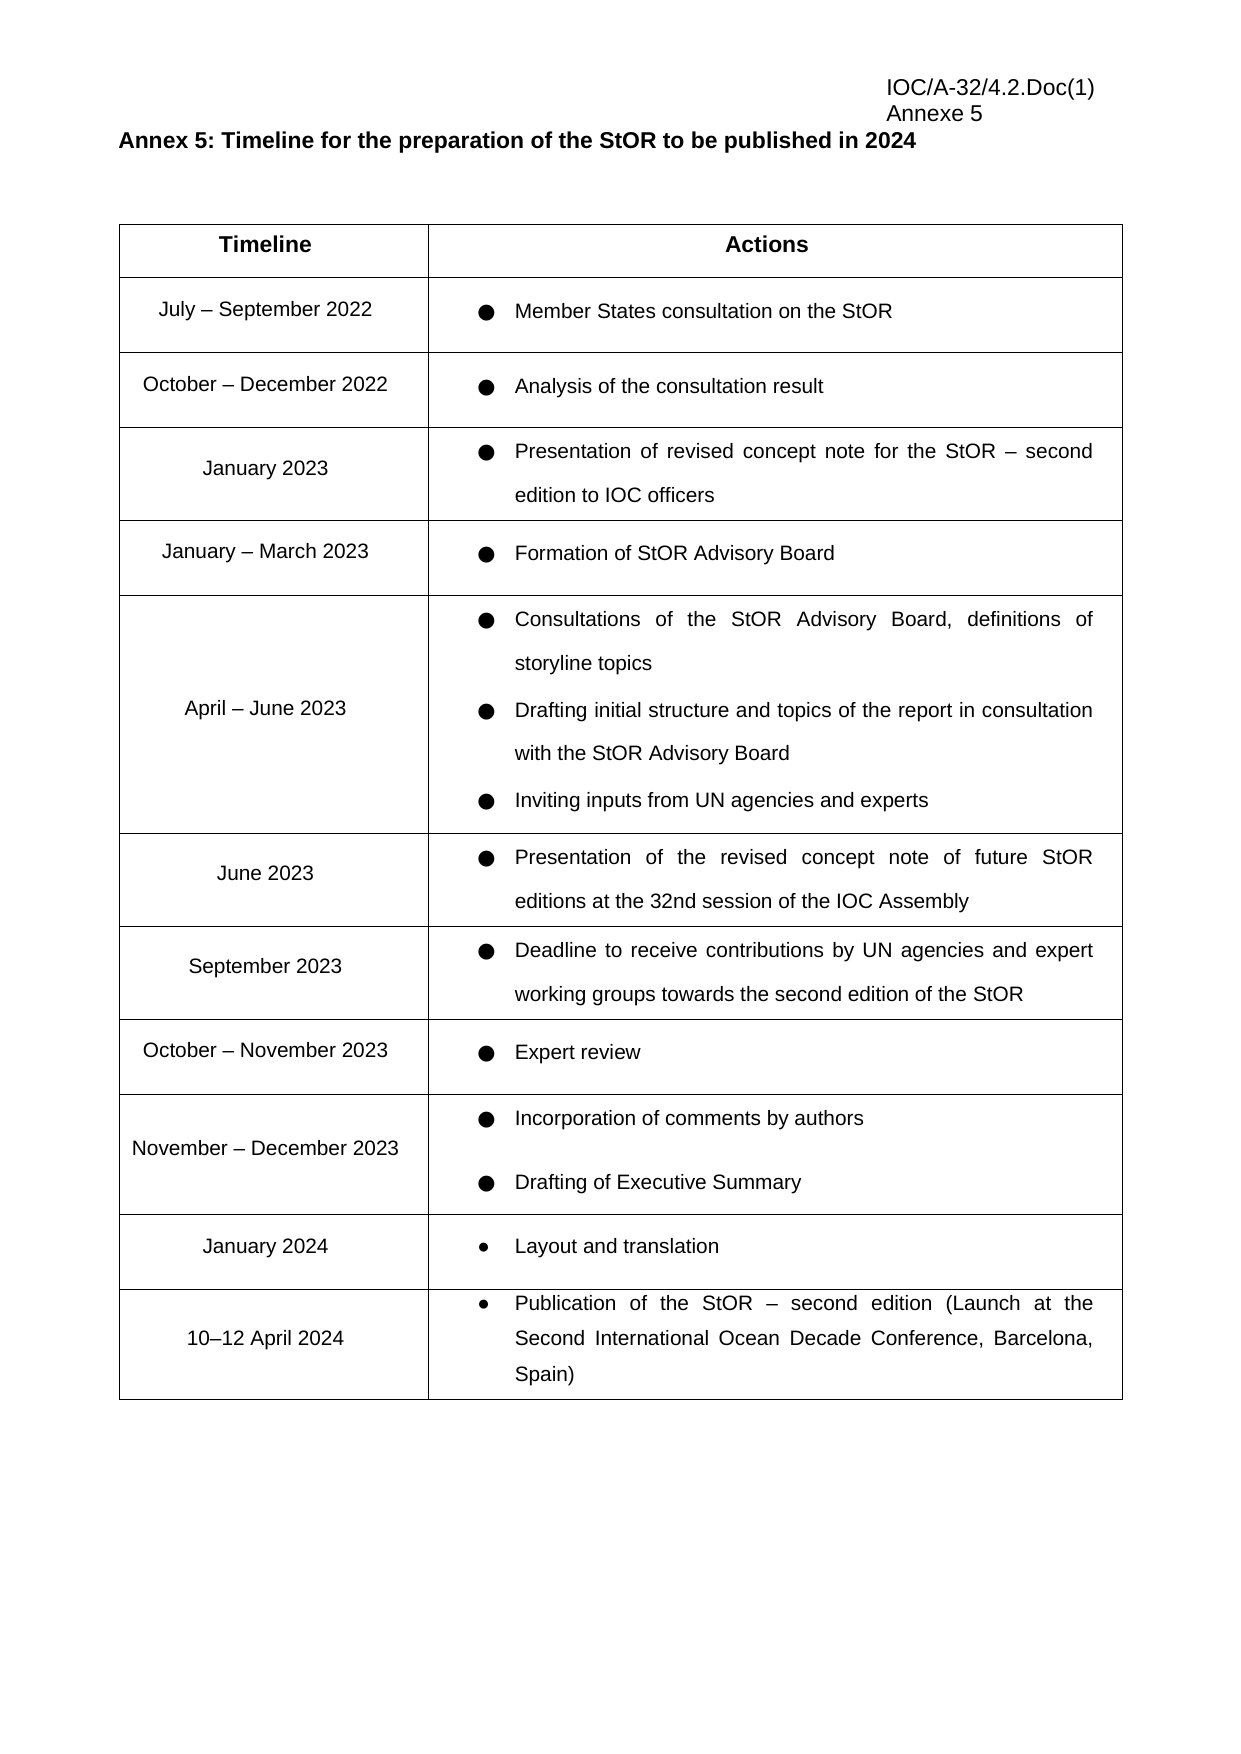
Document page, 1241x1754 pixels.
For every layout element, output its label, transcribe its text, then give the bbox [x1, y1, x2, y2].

table_cell Layout and translation [429, 1215, 1122, 1289]
text Annex 5: Timeline for the preparation of the StOR to be published in 2024 [118, 127, 1122, 153]
table_cell January 2023 [120, 428, 428, 520]
table_cell Publication of the StOR – second edition (Launch at the Second International Ocean Decade Conference, Barcelona, Spain) [429, 1290, 1122, 1399]
table_cell Presentation of the revised concept note of future StOR editions at the 32nd session of the IOC Assembly [429, 834, 1122, 926]
table_cell October – November 2023 [120, 1020, 428, 1093]
table_cell April – June 2023 [120, 596, 428, 833]
table_cell November – December 2023 [120, 1095, 428, 1214]
table_cell Consultations of the StOR Advisory Board, definitions of storyline topics Drafting initial structure and topics of the report in consultation with the StOR Advisory Board Inviting inputs from UN agencies and experts [429, 596, 1122, 833]
table_cell January – March 2023 [120, 521, 428, 595]
table_cell Member States consultation on the StOR [429, 278, 1122, 352]
table_cell Expert review [429, 1020, 1122, 1093]
table_header Timeline [120, 225, 428, 277]
table_cell June 2023 [120, 834, 428, 926]
table_cell 10–12 April 2024 [120, 1290, 428, 1399]
table_cell Presentation of revised concept note for the StOR – second edition to IOC officers [429, 428, 1122, 520]
table_cell Formation of StOR Advisory Board [429, 521, 1122, 595]
table_cell Analysis of the consultation result [429, 353, 1122, 427]
table_cell September 2023 [120, 927, 428, 1018]
table_cell Incorporation of comments by authors Drafting of Executive Summary [429, 1095, 1122, 1214]
table_cell January 2024 [120, 1215, 428, 1289]
table_cell July – September 2022 [120, 278, 428, 352]
table_cell Deadline to receive contributions by UN agencies and expert working groups towards the second edition of the StOR [429, 927, 1122, 1018]
table_cell October – December 2022 [120, 353, 428, 427]
table_header Actions [429, 225, 1122, 277]
